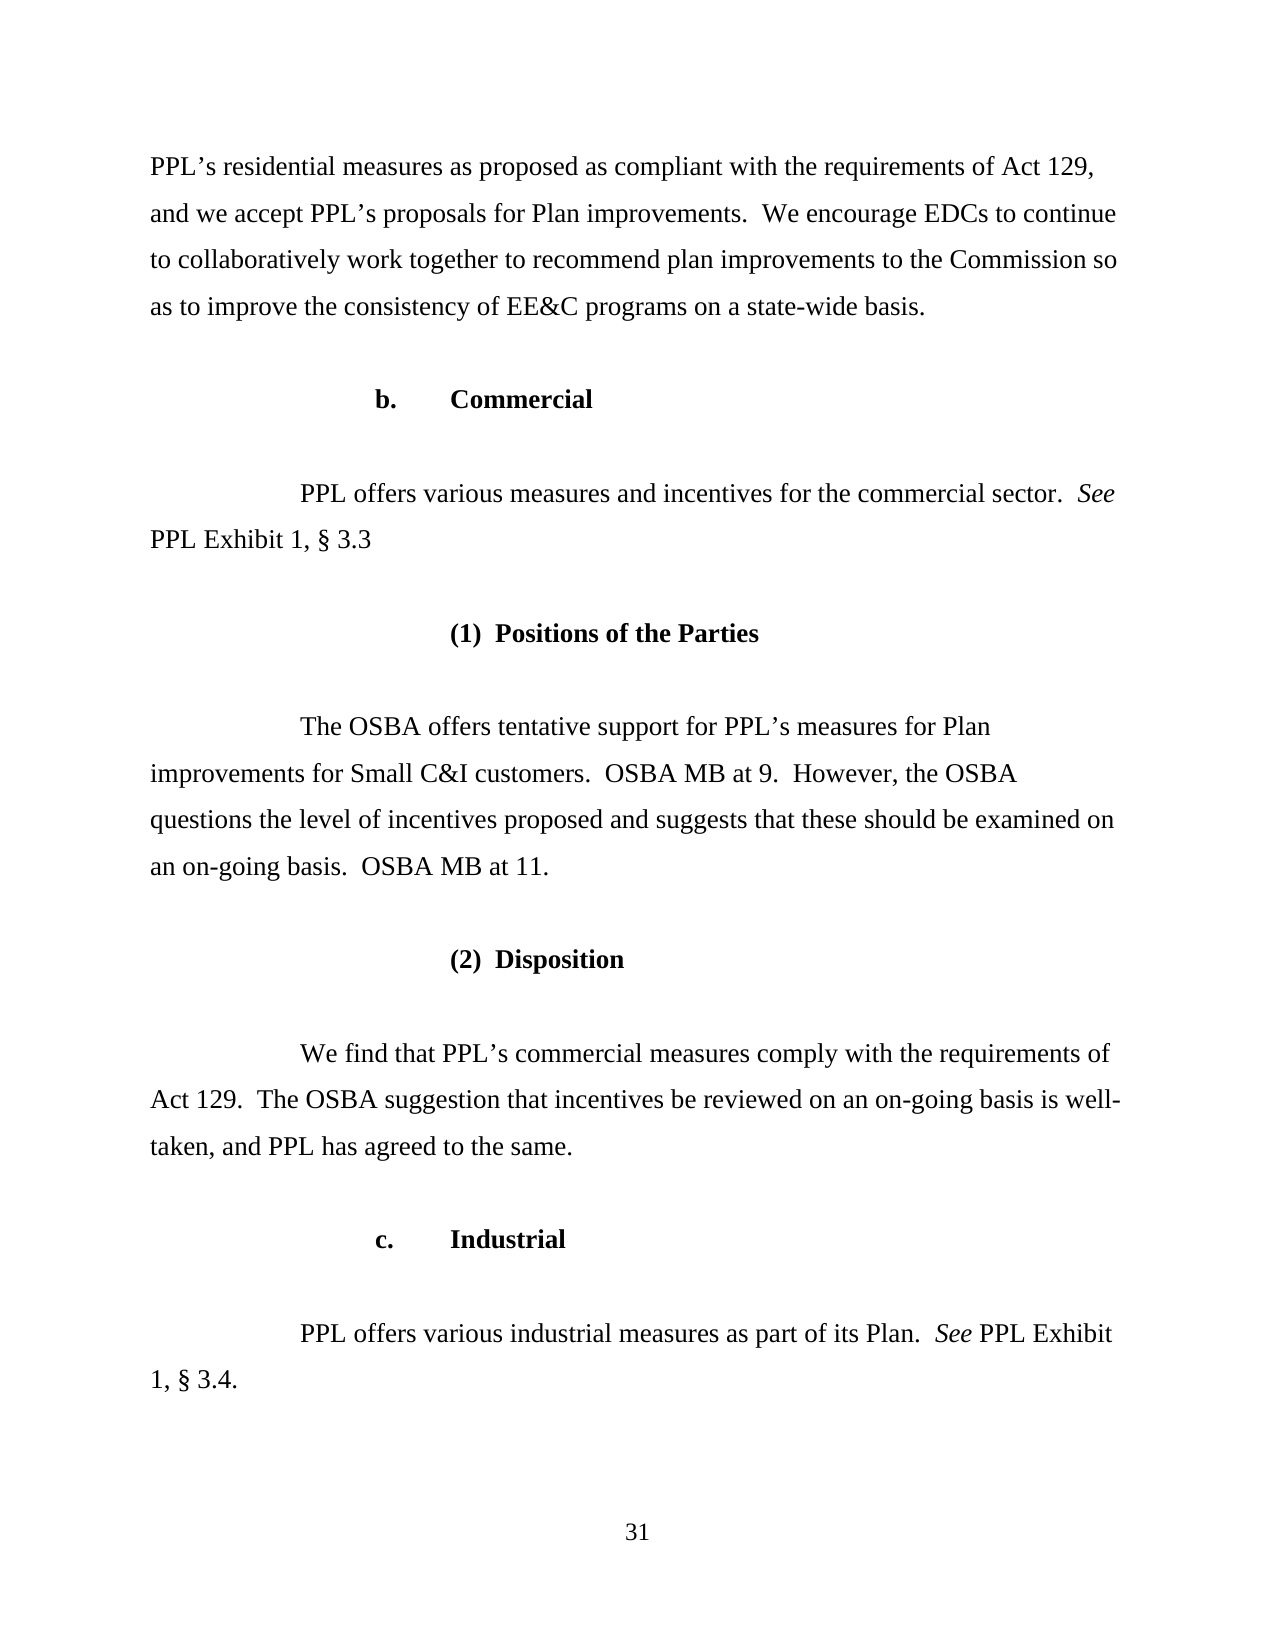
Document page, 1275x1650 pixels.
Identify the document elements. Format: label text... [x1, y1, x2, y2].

text PPL offers various industrial measures as part of its Plan. See PPL Exhibit 1, § 3.4. [150, 1317, 1125, 1394]
text We find that PPL’s commercial measures comply with the requirements of Act 129. The OSBA suggestion that incentives be reviewed on an on-going basis is well-taken, and PPL has agreed to the same. [150, 1037, 1125, 1161]
subtitle (1) Positions of the Parties [450, 617, 1125, 648]
subtitle b. Commercial [375, 383, 1125, 414]
text PPL offers various measures and incentives for the commercial sector. See PPL Exhibit 1, § 3.3 [141, 477, 1125, 554]
subtitle c. Industrial [375, 1223, 1125, 1254]
text The OSBA offers tentative support for PPL’s measures for Plan improvements for Small C&I customers. OSBA MB at 9. However, the OSBA questions the level of incentives proposed and suggests that these should be examined on an on-going basis. OSBA MB at 11. [150, 710, 1125, 881]
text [150, 150, 1125, 321]
subtitle (2) Disposition [450, 943, 1125, 974]
